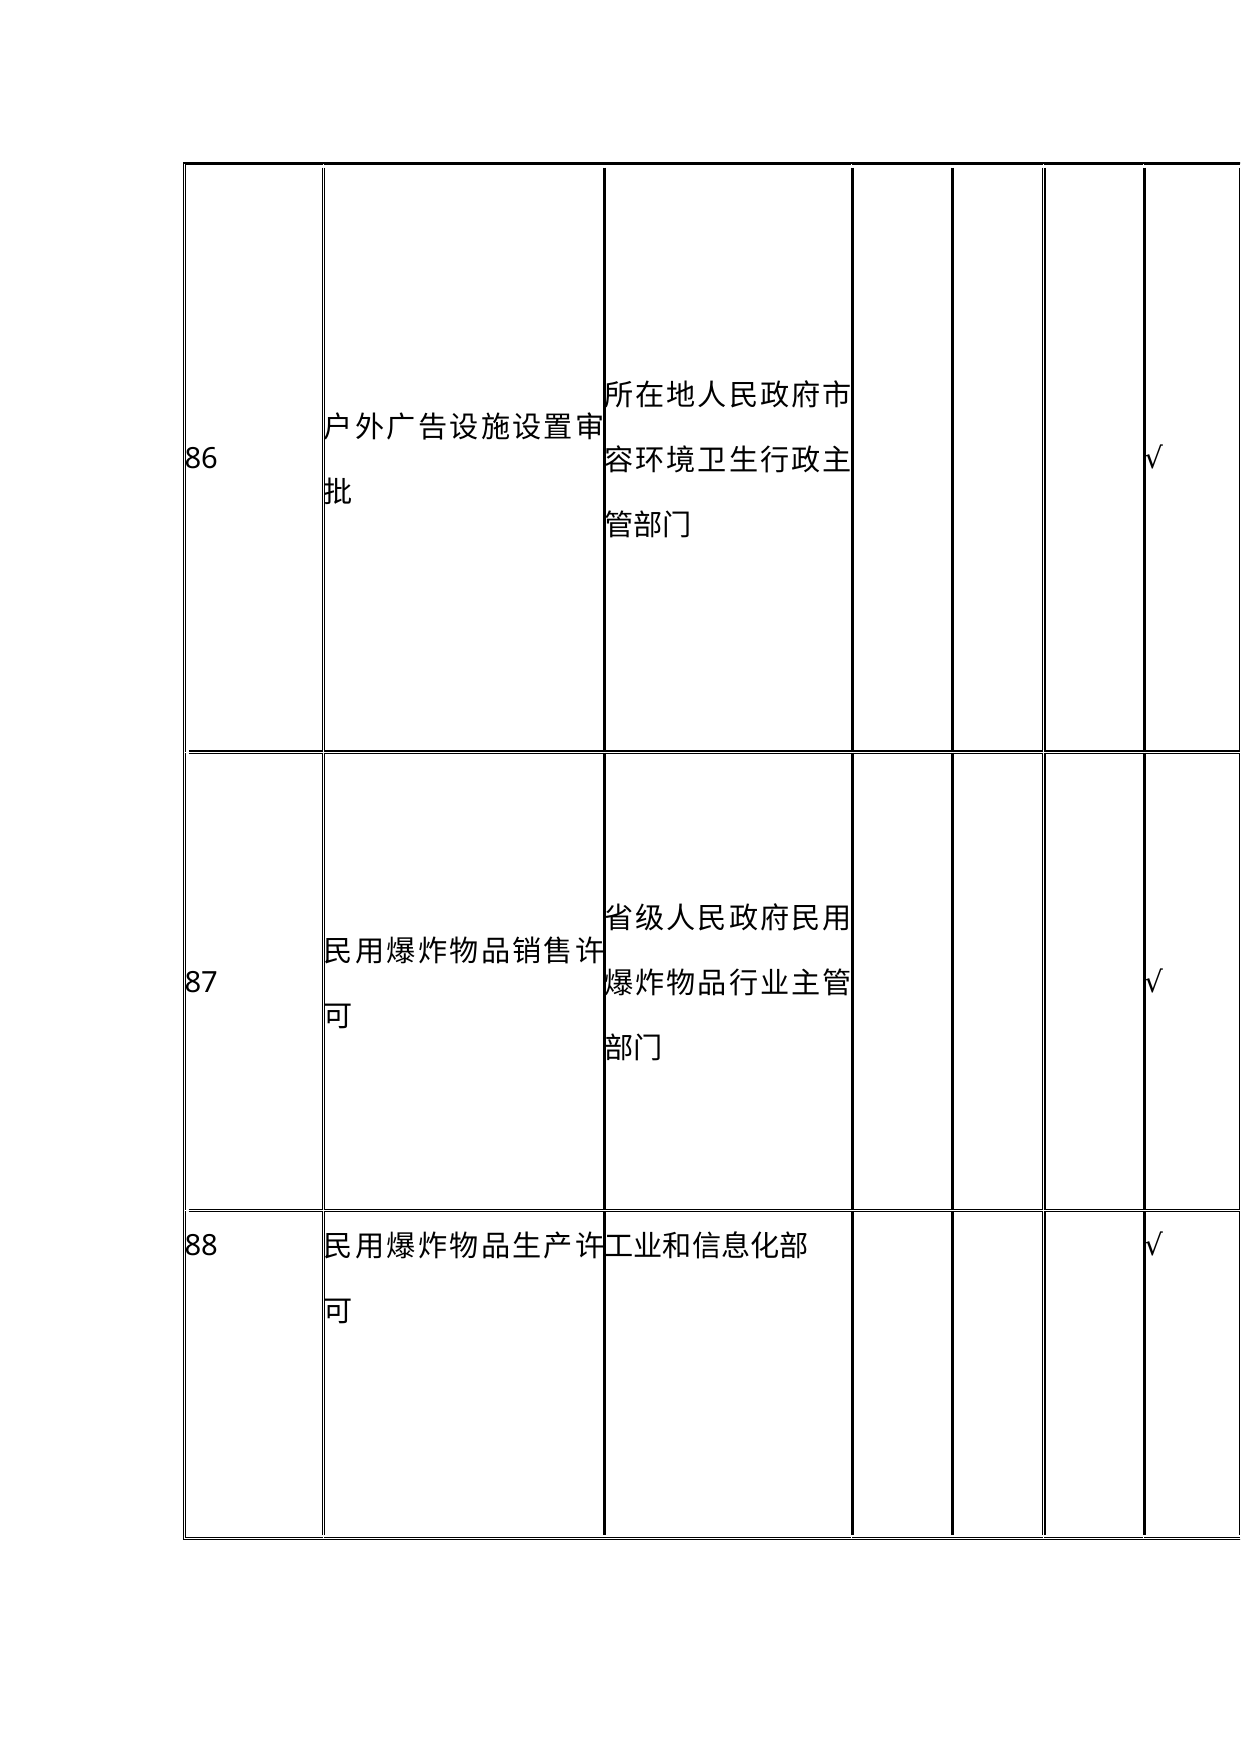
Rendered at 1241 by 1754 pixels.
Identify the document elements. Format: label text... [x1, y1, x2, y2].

table_cell [1044, 1212, 1144, 1537]
table_cell 省级人民政府民用爆炸物品行业主管部门 [606, 754, 851, 1208]
table_cell √ [1144, 1212, 1240, 1537]
table_cell [852, 165, 952, 750]
table_cell [1046, 754, 1143, 1208]
table_cell [952, 1209, 1044, 1537]
table_cell √ [1146, 754, 1239, 1208]
table_cell 户外广告设施设置审批 [324, 165, 604, 750]
table_cell 工业和信息化部 [604, 1212, 852, 1537]
table_cell 所在地人民政府市容环境卫生行政主管部门 [604, 164, 852, 750]
table_cell [952, 164, 1044, 750]
table_cell 民用爆炸物品生产许可 [324, 1212, 604, 1537]
table_cell √ [1144, 165, 1240, 750]
table_cell [854, 754, 951, 1208]
table_cell 民用爆炸物品销售许可 [325, 754, 603, 1208]
table_cell 86 [186, 165, 323, 750]
table_cell [954, 754, 1042, 1208]
table_cell 88 [186, 1209, 323, 1537]
table_cell [852, 1212, 952, 1537]
table_cell [1044, 164, 1144, 750]
table_cell 87 [186, 750, 322, 1208]
